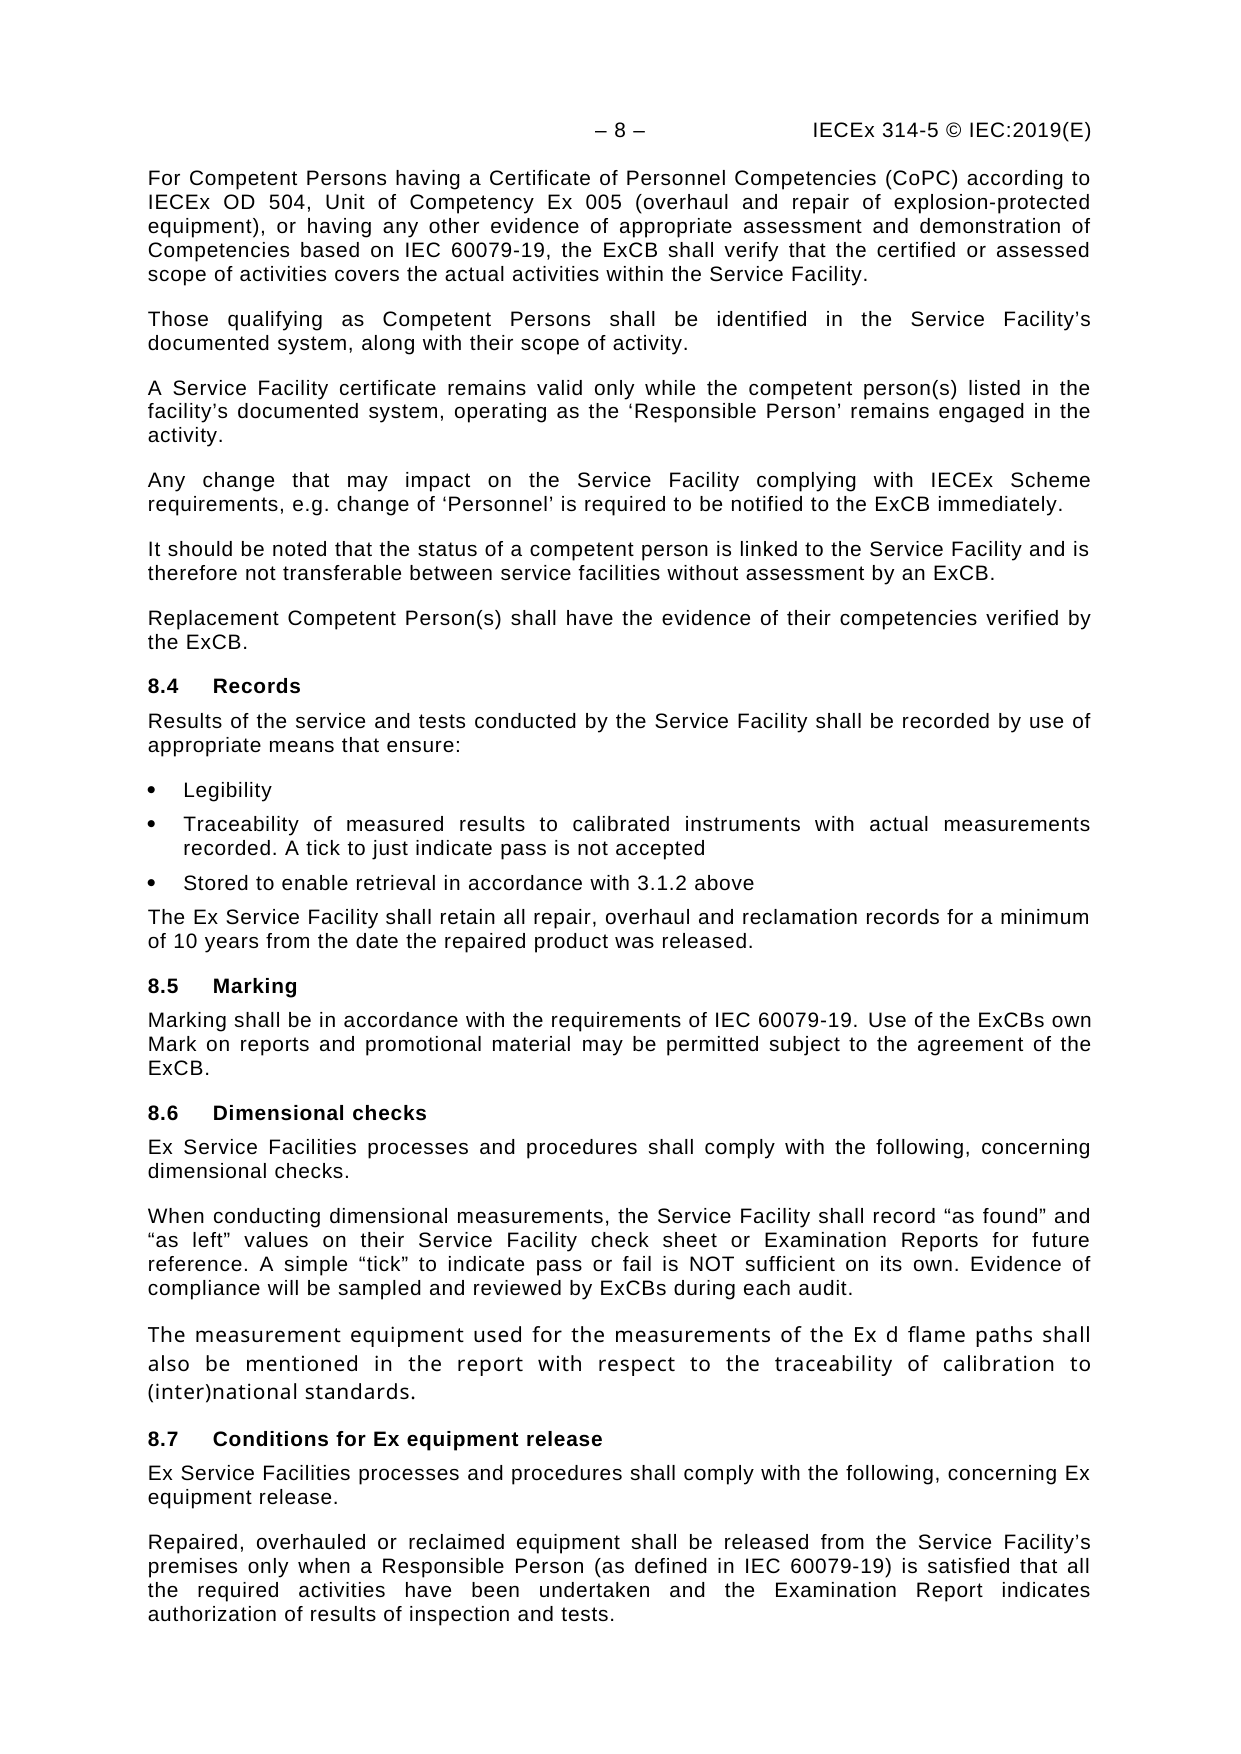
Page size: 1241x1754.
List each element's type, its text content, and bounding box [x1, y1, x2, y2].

text The Ex Service Facility shall retain all repair, overhaul and reclamation records for a minimum of 10 years from the date the repaired product was released. [148, 905, 1092, 953]
text Any change that may impact on the Service Facility complying with IECEx Scheme requirements, e.g. change of ‘Personnel’ is required to be notified to the ExCB immediately. [148, 468, 1092, 516]
text The measurement equipment used for the measurements of the Ex d flame paths shall also be mentioned in the report with respect to the traceability of calibration to (inter)national standards. [148, 1321, 1092, 1406]
list Traceability of measured results to calibrated instruments with actual measurements recorded. A tick to just indicate pass is not accepted [148, 812, 1092, 860]
text Ex Service Facilities processes and procedures shall comply with the following, concerning dimensional checks. [148, 1135, 1092, 1183]
text Results of the service and tests conducted by the Service Facility shall be recorded by use of appropriate means that ensure: [148, 709, 1092, 757]
list Legibility [148, 777, 1092, 802]
text When conducting dimensional measurements, the Service Facility shall record “as found” and “as left” values on their Service Facility check sheet or Examination Reports for future reference. A simple “tick” to indicate pass or fail is NOT sufficient on its own. Evidence of compliance will be sampled and reviewed by ExCBs during each audit. [148, 1204, 1092, 1300]
list Stored to enable retrieval in accordance with 3.1.2 above [148, 870, 1092, 894]
subtitle Conditions for Ex equipment release [148, 1427, 1092, 1451]
text For Competent Persons having a Certificate of Personnel Competencies (CoPC) according to IECEx OD 504, Unit of Competency Ex 005 (overhaul and repair of explosion-protected equipment), or having any other evidence of appropriate assessment and demonstration of Competencies based on IEC 60079-19, the ExCB shall verify that the certified or assessed scope of activities covers the actual activities within the Service Facility. [148, 166, 1092, 286]
text A Service Facility certificate remains valid only while the competent person(s) listed in the facility’s documented system, operating as the ‘Responsible Person’ remains engaged in the activity. [148, 375, 1092, 447]
subtitle Dimensional checks [148, 1101, 1092, 1125]
text Ex Service Facilities processes and procedures shall comply with the following, concerning Ex equipment release. [148, 1461, 1092, 1509]
subtitle Marking [148, 974, 1092, 998]
text Repaired, overhauled or reclaimed equipment shall be released from the Service Facility’s premises only when a Responsible Person (as defined in IEC 60079-19) is satisfied that all the required activities have been undertaken and the Examination Report indicates authorization of results of inspection and tests. [148, 1530, 1092, 1626]
text Replacement Competent Person(s) shall have the evidence of their competencies verified by the ExCB. [148, 606, 1092, 653]
text It should be noted that the status of a competent person is linked to the Service Facility and is therefore not transferable between service facilities without assessment by an ExCB. [148, 537, 1092, 585]
text Those qualifying as Competent Persons shall be identified in the Service Facility’s documented system, along with their scope of activity. [148, 307, 1092, 354]
text Marking shall be in accordance with the requirements of IEC 60079-19. Use of the ExCBs own Mark on reports and promotional material may be permitted subject to the agreement of the ExCB. [148, 1008, 1092, 1080]
subtitle Records [148, 674, 1092, 698]
